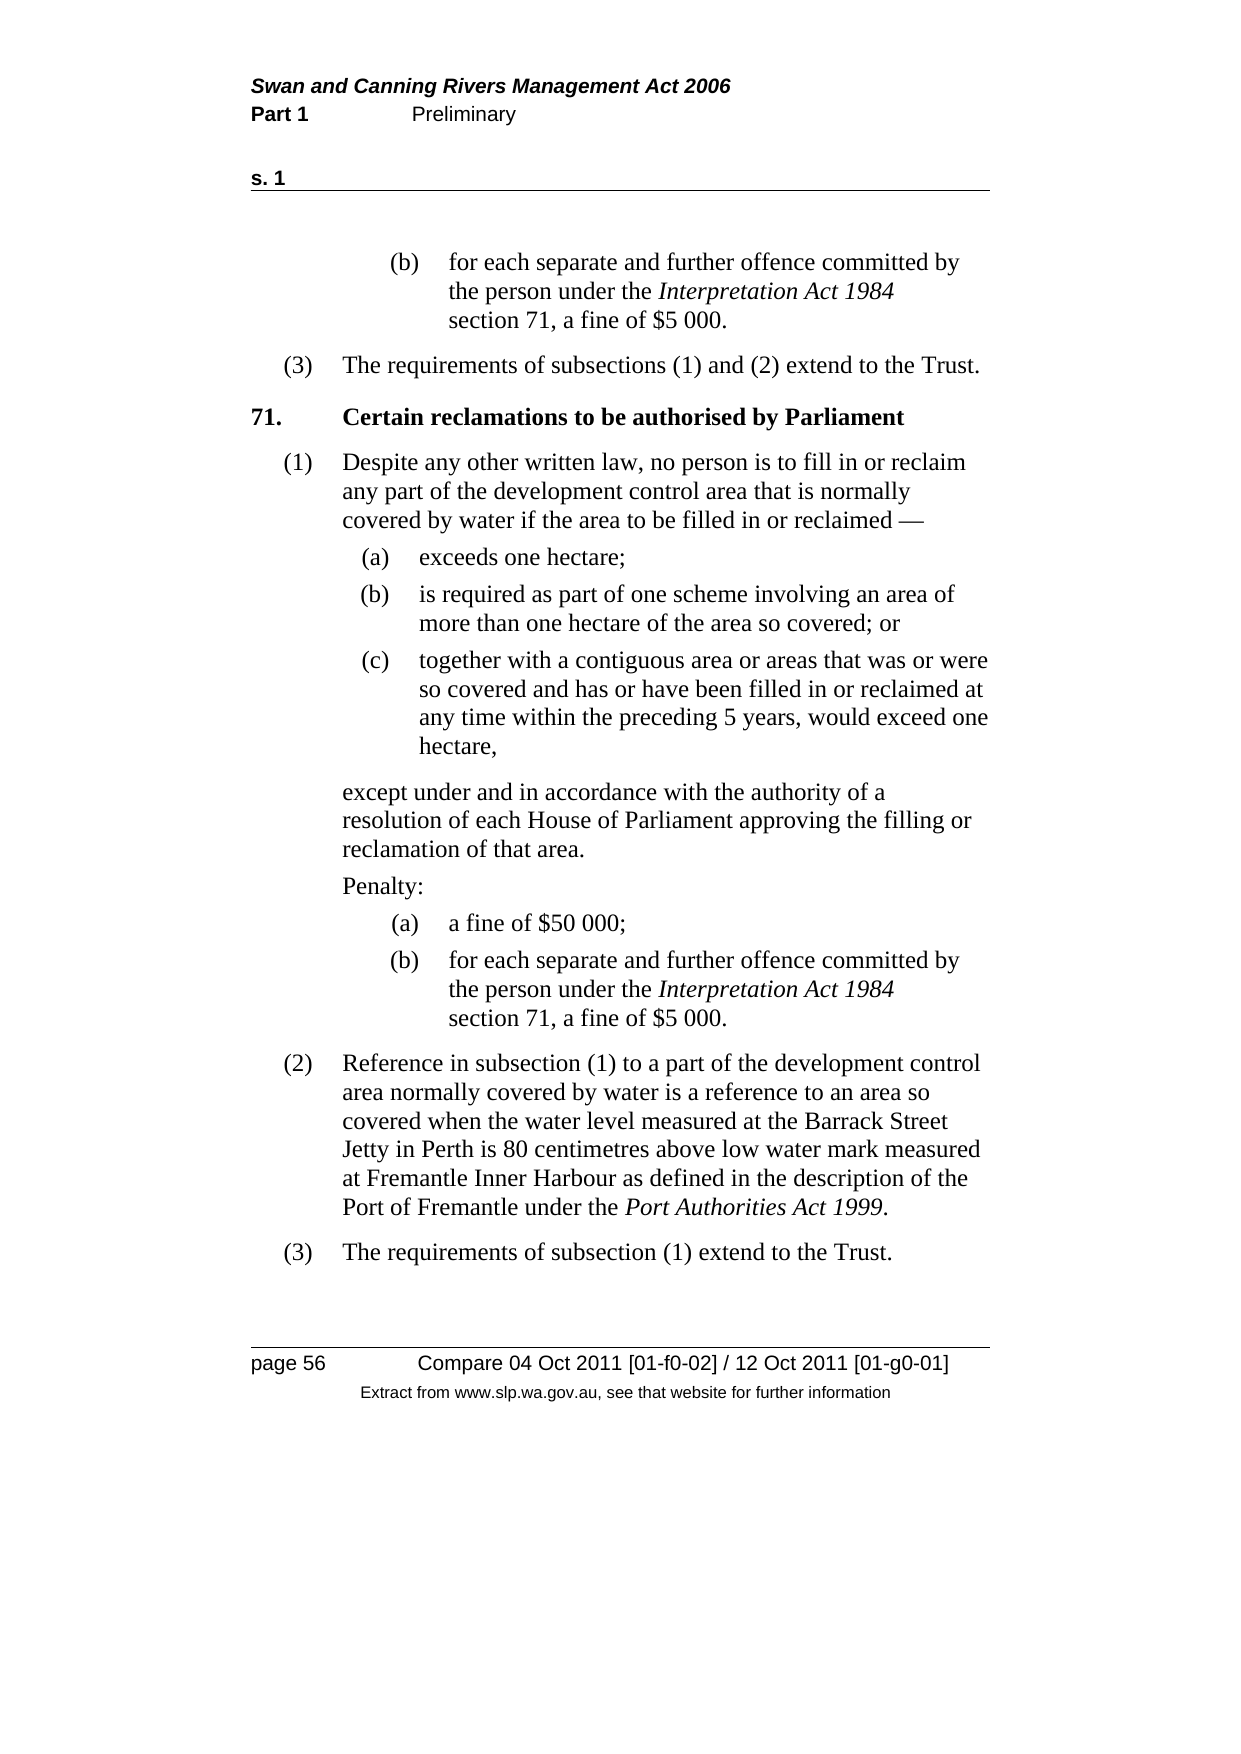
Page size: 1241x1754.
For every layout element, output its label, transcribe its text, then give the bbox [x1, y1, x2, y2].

text (3) The requirements of subsection (1) extend to the Trust. [251, 1237, 990, 1266]
text (1) Despite any other written law, no person is to fill in or reclaim any part of the development control area that is normally covered by water if the area to be filled in or reclaimed — [251, 447, 990, 534]
text (a) a fine of $50 000; [251, 908, 990, 937]
text Penalty: [251, 871, 990, 900]
text (b) for each separate and further offence committed by the person under the Interpretation Act 1984 section 71, a fine of $5 000. [251, 945, 990, 1032]
text (2) Reference in subsection (1) to a part of the development control area normally covered by water is a reference to an area so covered when the water level measured at the Barrack Street Jetty in Perth is 80 centimetres above low water mark measured at Fremantle Inner Harbour as defined in the description of the Port of Fremantle under the Port Authorities Act 1999. [251, 1048, 990, 1221]
text (3) The requirements of subsections (1) and (2) extend to the Trust. [251, 350, 990, 379]
text (a) exceeds one hectare; [251, 542, 990, 571]
subtitle 71. Certain reclamations to be authorised by Parliament [251, 402, 990, 431]
text (b) is required as part of one scheme involving an area of more than one hectare of the area so covered; or [251, 579, 990, 637]
text except under and in accordance with the authority of a resolution of each House of Parliament approving the filling or reclamation of that area. [251, 777, 990, 863]
text (b) for each separate and further offence committed by the person under the Interpretation Act 1984 section 71, a fine of $5 000. [251, 247, 990, 334]
text (c) together with a contiguous area or areas that was or were so covered and has or have been filled in or reclaimed at any time within the preceding 5 years, would exceed one hectare, [251, 645, 990, 760]
